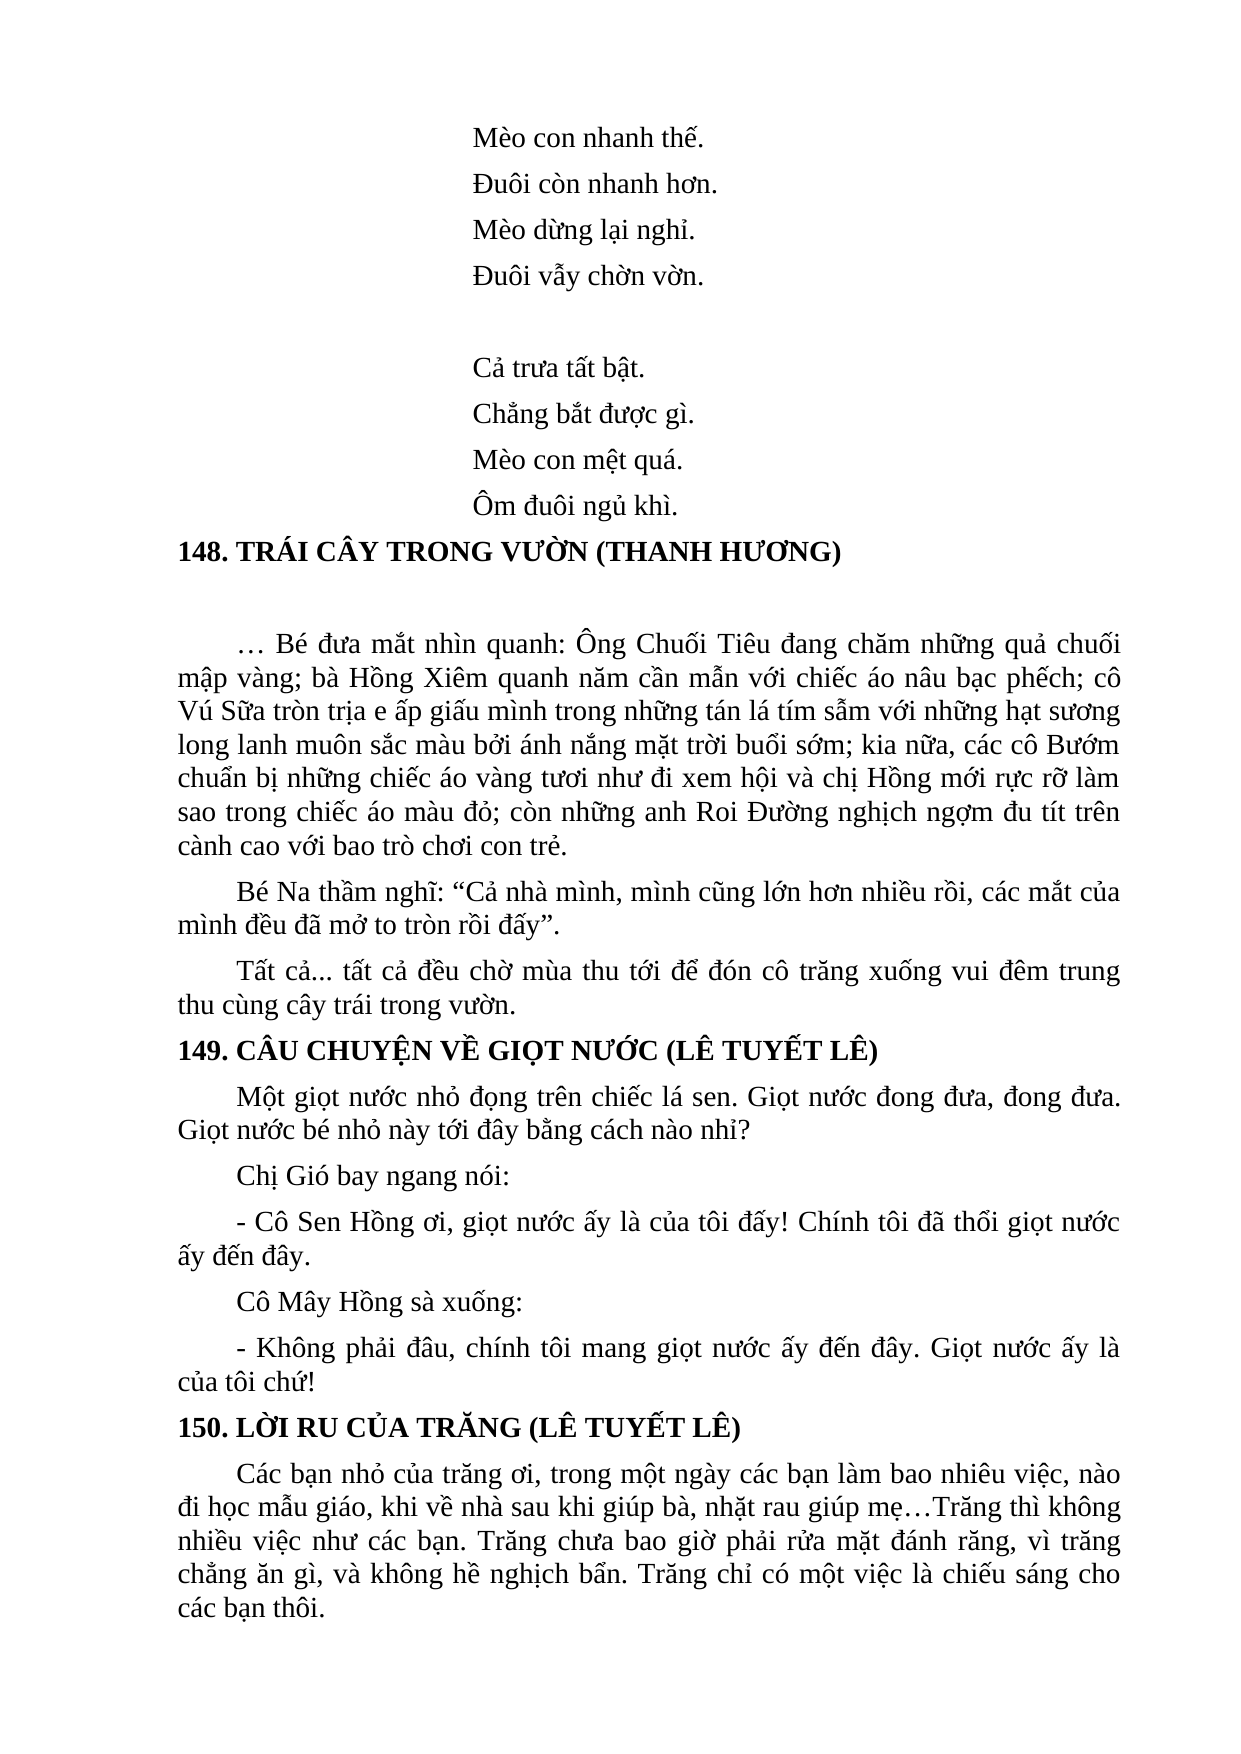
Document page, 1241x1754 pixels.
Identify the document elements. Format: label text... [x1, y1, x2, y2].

text Một giọt nước nhỏ đọng trên chiếc lá sen. Giọt nước đong đưa, đong đưa. Giọt nước bé nhỏ này tới đây bằng cách nào nhỉ? [177, 1079, 1122, 1146]
text Đuôi còn nhanh hơn. [177, 166, 1122, 199]
text Mèo dừng lại nghỉ. [177, 212, 1122, 246]
text Đuôi vẫy chờn vờn. [177, 258, 1122, 292]
text Tất cả... tất cả đều chờ mùa thu tới để đón cô trăng xuống vui đêm trung thu cùng cây trái trong vườn. [177, 953, 1122, 1020]
text Các bạn nhỏ của trăng ơi, trong một ngày các bạn làm bao nhiêu việc, nào đi học mẫu giáo, khi về nhà sau khi giúp bà, nhặt rau giúp mẹ…Trăng thì không nhiều việc như các bạn. Trăng chưa bao giờ phải rửa mặt đánh răng, vì trăng chẳng ăn gì, và không hề nghịch bẩn. Trăng chỉ có một việc là chiếu sáng cho các bạn thôi. [177, 1456, 1122, 1623]
text Bé Na thầm nghĩ: “Cả nhà mình, mình cũng lớn hơn nhiều rồi, các mắt của mình đều đã mở to tròn rồi đấy”. [177, 874, 1122, 941]
text - Cô Sen Hồng ơi, giọt nước ấy là của tôi đấy! Chính tôi đã thổi giọt nước ấy đến đây. [177, 1204, 1122, 1272]
text Cả trưa tất bật. [177, 350, 1122, 384]
text Cô Mây Hồng sà xuống: [177, 1284, 1122, 1318]
text Chị Gió bay ngang nói: [177, 1158, 1122, 1192]
text 148. TRÁI CÂY TRONG VƯỜN (THANH HƯƠNG) [177, 534, 1122, 568]
text Chẳng bắt được gì. [177, 396, 1122, 430]
text … Bé đưa mắt nhìn quanh: Ông Chuối Tiêu đang chăm những quả chuối mập vàng; bà Hồng Xiêm quanh năm cần mẫn với chiếc áo nâu bạc phếch; cô Vú Sữa tròn trịa e ấp giấu mình trong những tán lá tím sẫm với những hạt sương long lanh muôn sắc màu bởi ánh nắng mặt trời buổi sớm; kia nữa, các cô Bướm chuẩn bị những chiếc áo vàng tươi như đi xem hội và chị Hồng mới rực rỡ làm sao trong chiếc áo màu đỏ; còn những anh Roi Đường nghịch ngợm đu tít trên cành cao với bao trò chơi con trẻ. [177, 626, 1122, 861]
text Mèo con nhanh thế. [177, 120, 1122, 153]
text - Không phải đâu, chính tôi mang giọt nước ấy đến đây. Giọt nước ấy là của tôi chứ! [177, 1330, 1122, 1397]
text Ôm đuôi ngủ khì. [177, 488, 1122, 522]
text 149. CÂU CHUYỆN VỀ GIỌT NƯỚC (LÊ TUYẾT LÊ) [177, 1033, 1122, 1066]
text 150. LỜI RU CỦA TRĂNG (LÊ TUYẾT LÊ) [177, 1410, 1122, 1443]
text Mèo con mệt quá. [177, 442, 1122, 476]
